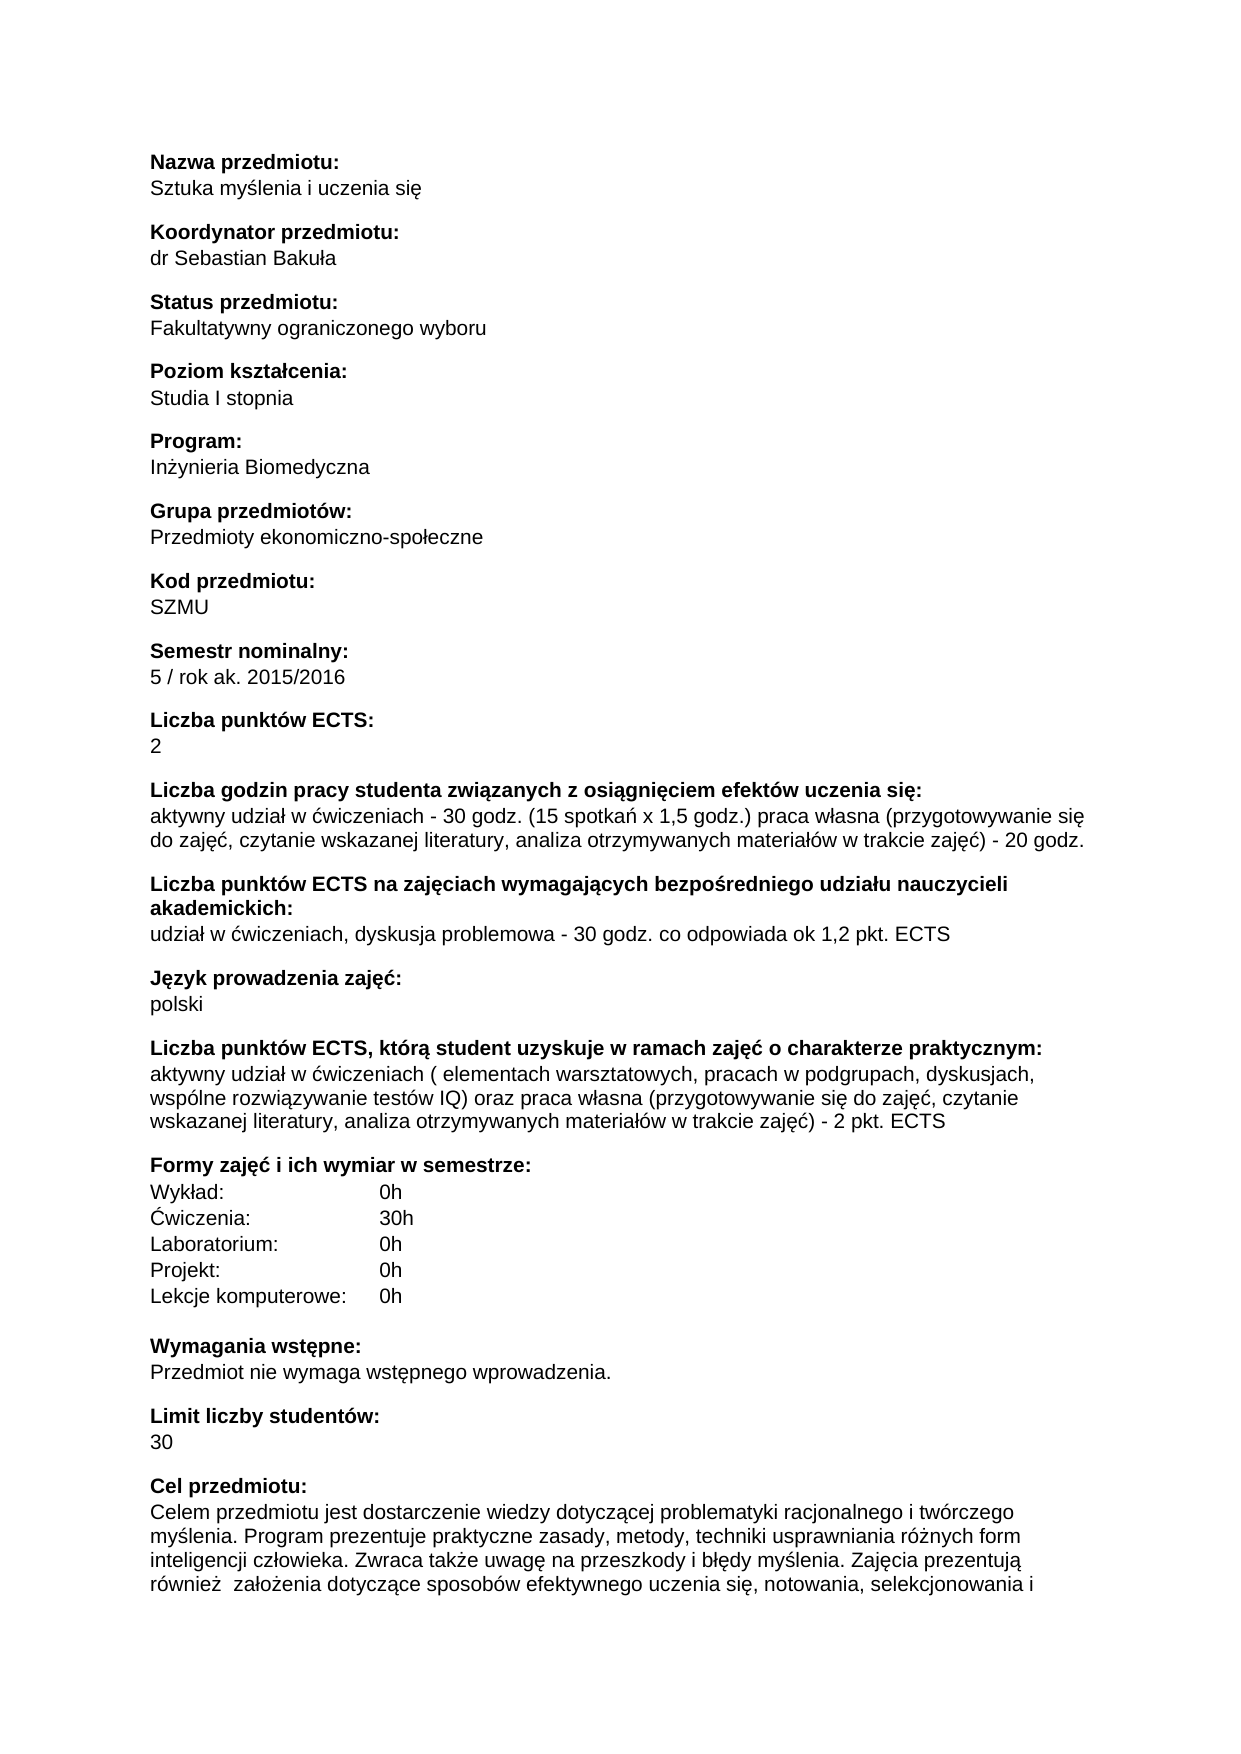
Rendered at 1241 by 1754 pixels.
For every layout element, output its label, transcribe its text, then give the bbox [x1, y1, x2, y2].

text 30 [150, 1430, 1090, 1454]
text Fakultatywny ograniczonego wyboru [150, 316, 1090, 339]
text SZMU [150, 595, 1090, 619]
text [150, 1499, 1090, 1595]
table_header 0h [369, 1180, 597, 1204]
table_cell Lekcje komputerowe: [140, 1284, 367, 1308]
text Przedmioty ekonomiczno-społeczne [150, 525, 1090, 549]
table_cell 0h [369, 1282, 597, 1308]
text Sztuka myślenia i uczenia się [150, 176, 1090, 200]
table_cell 0h [369, 1256, 597, 1282]
text dr Sebastian Bakuła [150, 246, 1090, 270]
text aktywny udział w ćwiczeniach ( elementach warsztatowych, pracach w podgrupach, dyskusjach, wspólne rozwiązywanie testów IQ) oraz praca własna (przygotowywanie się do zajęć, czytanie wskazanej literatury, analiza otrzymywanych materiałów w trakcie zajęć) - 2 pkt. ECTS [150, 1061, 1090, 1133]
text Koordynator przedmiotu: [150, 220, 1090, 244]
text Poziom kształcenia: [150, 359, 1090, 383]
text Limit liczby studentów: [150, 1404, 1090, 1428]
table_cell Projekt: [140, 1258, 367, 1282]
text Semestr nominalny: [150, 638, 1090, 662]
text Liczba punktów ECTS, którą student uzyskuje w ramach zajęć o charakterze praktycznym: [150, 1035, 1090, 1059]
text Status przedmiotu: [150, 289, 1090, 313]
text Liczba godzin pracy studenta związanych z osiągnięciem efektów uczenia się: [150, 778, 1090, 802]
text Liczba punktów ECTS na zajęciach wymagających bezpośredniego udziału nauczycieli akademickich: [150, 872, 1090, 920]
text Przedmiot nie wymaga wstępnego wprowadzenia. [150, 1360, 1090, 1384]
text polski [150, 992, 1090, 1016]
text Cel przedmiotu: [150, 1473, 1090, 1497]
text Grupa przedmiotów: [150, 499, 1090, 523]
table_cell 30h [369, 1204, 597, 1230]
text 5 / rok ak. 2015/2016 [150, 664, 1090, 688]
text Liczba punktów ECTS: [150, 708, 1090, 732]
text udział w ćwiczeniach, dyskusja problemowa - 30 godz. co odpowiada ok 1,2 pkt. ECTS [150, 922, 1090, 946]
text Formy zajęć i ich wymiar w semestrze: [150, 1153, 1090, 1177]
table_cell 0h [369, 1230, 597, 1256]
text Inżynieria Biomedyczna [150, 455, 1090, 479]
text Program: [150, 429, 1090, 453]
text Nazwa przedmiotu: [150, 150, 1090, 174]
table_cell Laboratorium: [140, 1232, 367, 1256]
text Kod przedmiotu: [150, 569, 1090, 593]
text 2 [150, 734, 1090, 758]
table_cell Ćwiczenia: [140, 1206, 367, 1230]
text Wymagania wstępne: [150, 1334, 1090, 1358]
text Studia I stopnia [150, 385, 1090, 409]
table_header Wykład: [140, 1180, 367, 1204]
text aktywny udział w ćwiczeniach - 30 godz. (15 spotkań x 1,5 godz.) praca własna (przygotowywanie się do zajęć, czytanie wskazanej literatury, analiza otrzymywanych materiałów w trakcie zajęć) - 20 godz. [150, 804, 1090, 852]
text Język prowadzenia zajęć: [150, 966, 1090, 989]
